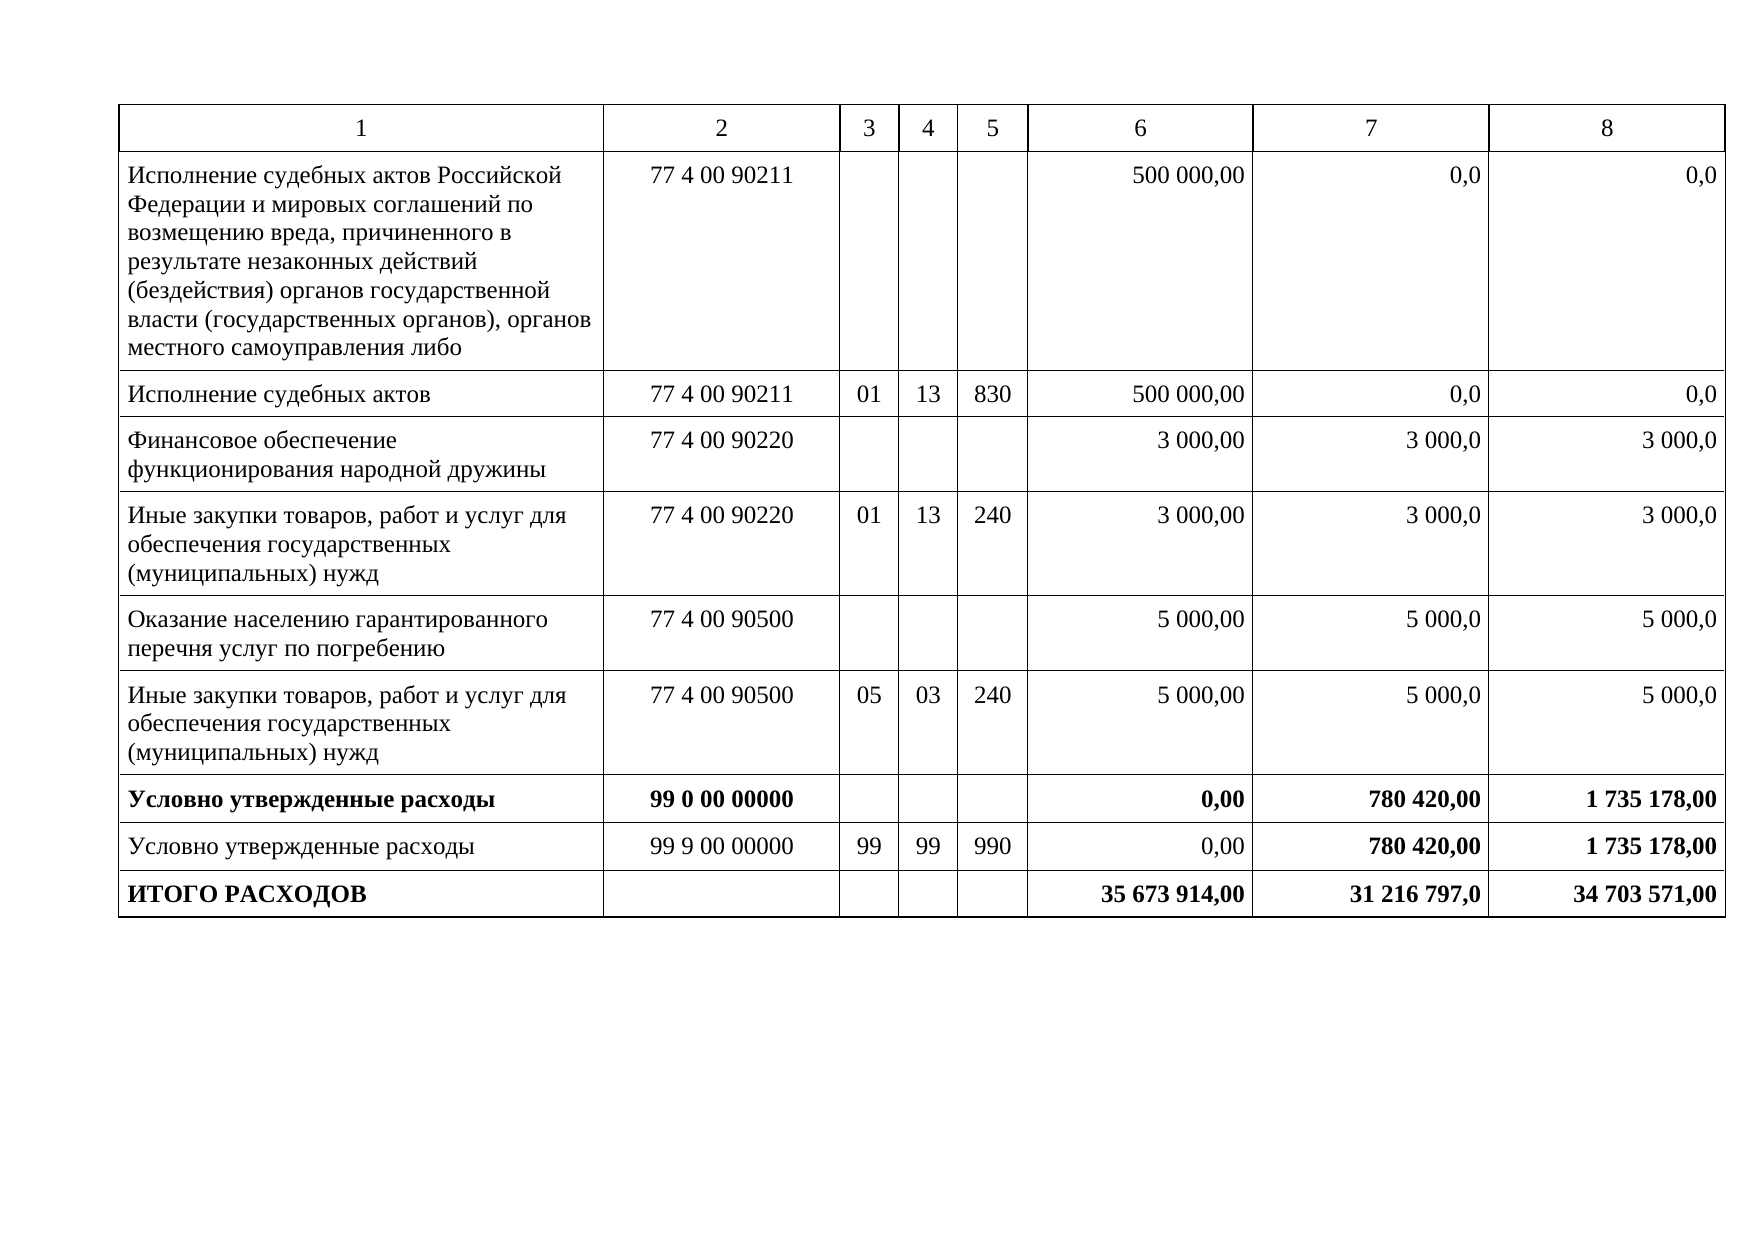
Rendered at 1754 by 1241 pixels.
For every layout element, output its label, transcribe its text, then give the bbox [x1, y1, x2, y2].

table_header [841, 105, 898, 151]
table_cell 3 000,0 [1489, 416, 1725, 491]
table_cell 780 420,00 [1253, 775, 1488, 822]
table_cell 1 735 178,00 [1489, 822, 1725, 870]
table_cell 5 000,0 [1489, 670, 1725, 774]
table_cell 1 735 178,00 [1489, 774, 1725, 822]
table_cell Иные закупки товаров, работ и услуг для обеспечения государственных (муниципальных) нужд [119, 671, 603, 774]
table_cell 3 000,00 [1028, 417, 1252, 491]
table_cell 5 000,0 [1253, 671, 1488, 774]
table_header [120, 105, 603, 151]
table_cell 3 000,0 [1489, 491, 1725, 595]
table_cell 990 [958, 823, 1027, 870]
table_cell [958, 775, 1027, 822]
table_cell [840, 152, 898, 369]
table_cell 0,00 [1028, 775, 1252, 822]
table_cell 5 000,00 [1028, 596, 1252, 670]
table_header [1029, 105, 1252, 151]
table_cell 03 [899, 671, 957, 774]
table_cell 34 703 571,00 [1489, 870, 1725, 916]
table_header [1254, 105, 1488, 151]
table_cell 13 [899, 492, 957, 595]
table_cell 77 4 00 90500 [604, 596, 839, 670]
table_cell 5 000,0 [1489, 595, 1725, 670]
table_cell Исполнение судебных актов Российской Федерации и мировых соглашений по возмещению вреда, причиненного в результате незаконных действий (бездействия) органов государственной власти (государственных органов), органов местного самоуправления либо [119, 152, 603, 369]
table_header [604, 105, 839, 151]
table_cell 0,00 [1028, 823, 1252, 870]
table_cell [958, 417, 1027, 491]
table_header [1490, 105, 1724, 151]
table_cell [899, 775, 957, 822]
table_cell 77 4 00 90500 [604, 671, 839, 774]
table_cell Иные закупки товаров, работ и услуг для обеспечения государственных (муниципальных) нужд [119, 492, 603, 595]
table_cell 0,0 [1489, 370, 1725, 416]
table_cell [958, 596, 1027, 670]
table_cell 05 [840, 671, 898, 774]
table_cell 0,0 [1253, 371, 1488, 416]
table_cell 99 9 00 00000 [604, 823, 839, 870]
table_cell [840, 775, 898, 822]
table_cell Условно утвержденные расходы [119, 823, 603, 870]
table_cell Финансовое обеспечение функционирования народной дружины [119, 417, 603, 491]
table_cell ИТОГО РАСХОДОВ [119, 871, 603, 916]
table_cell Оказание населению гарантированного перечня услуг по погребению [119, 596, 603, 670]
table_cell [899, 152, 957, 369]
table_cell 77 4 00 90211 [604, 152, 839, 369]
table_cell [899, 871, 957, 916]
table_cell [840, 596, 898, 670]
table_cell [840, 417, 898, 491]
table_cell 5 000,00 [1028, 671, 1252, 774]
table_cell [958, 871, 1027, 916]
table_cell [604, 871, 839, 916]
table_cell 99 [899, 823, 957, 870]
table_cell 77 4 00 90220 [604, 417, 839, 491]
table_cell 3 000,0 [1253, 417, 1488, 491]
table_cell 31 216 797,0 [1253, 871, 1488, 916]
table_cell Исполнение судебных актов [119, 371, 603, 416]
table_cell 830 [958, 371, 1027, 416]
table_cell 99 [840, 823, 898, 870]
table_cell 240 [958, 671, 1027, 774]
table_cell 500 000,00 [1028, 152, 1252, 369]
table_cell 0,0 [1489, 152, 1725, 369]
table_cell 0,0 [1253, 152, 1488, 369]
table_cell 3 000,0 [1253, 492, 1488, 595]
table_cell 13 [899, 371, 957, 416]
table_cell 35 673 914,00 [1028, 871, 1252, 916]
table_header [958, 105, 1027, 151]
table_cell [840, 871, 898, 916]
table_cell 240 [958, 492, 1027, 595]
table_cell [899, 417, 957, 491]
table_cell 780 420,00 [1253, 823, 1488, 870]
table_cell 01 [840, 371, 898, 416]
table_cell 3 000,00 [1028, 492, 1252, 595]
table_cell 01 [840, 492, 898, 595]
table_cell 500 000,00 [1028, 371, 1252, 416]
table_cell Условно утвержденные расходы [119, 775, 603, 822]
table_cell 77 4 00 90211 [604, 371, 839, 416]
table_cell 77 4 00 90220 [604, 492, 839, 595]
table_cell [958, 152, 1027, 369]
table_header [900, 105, 957, 151]
table_cell [899, 596, 957, 670]
table_cell 99 0 00 00000 [604, 775, 839, 822]
table_cell 5 000,0 [1253, 596, 1488, 670]
